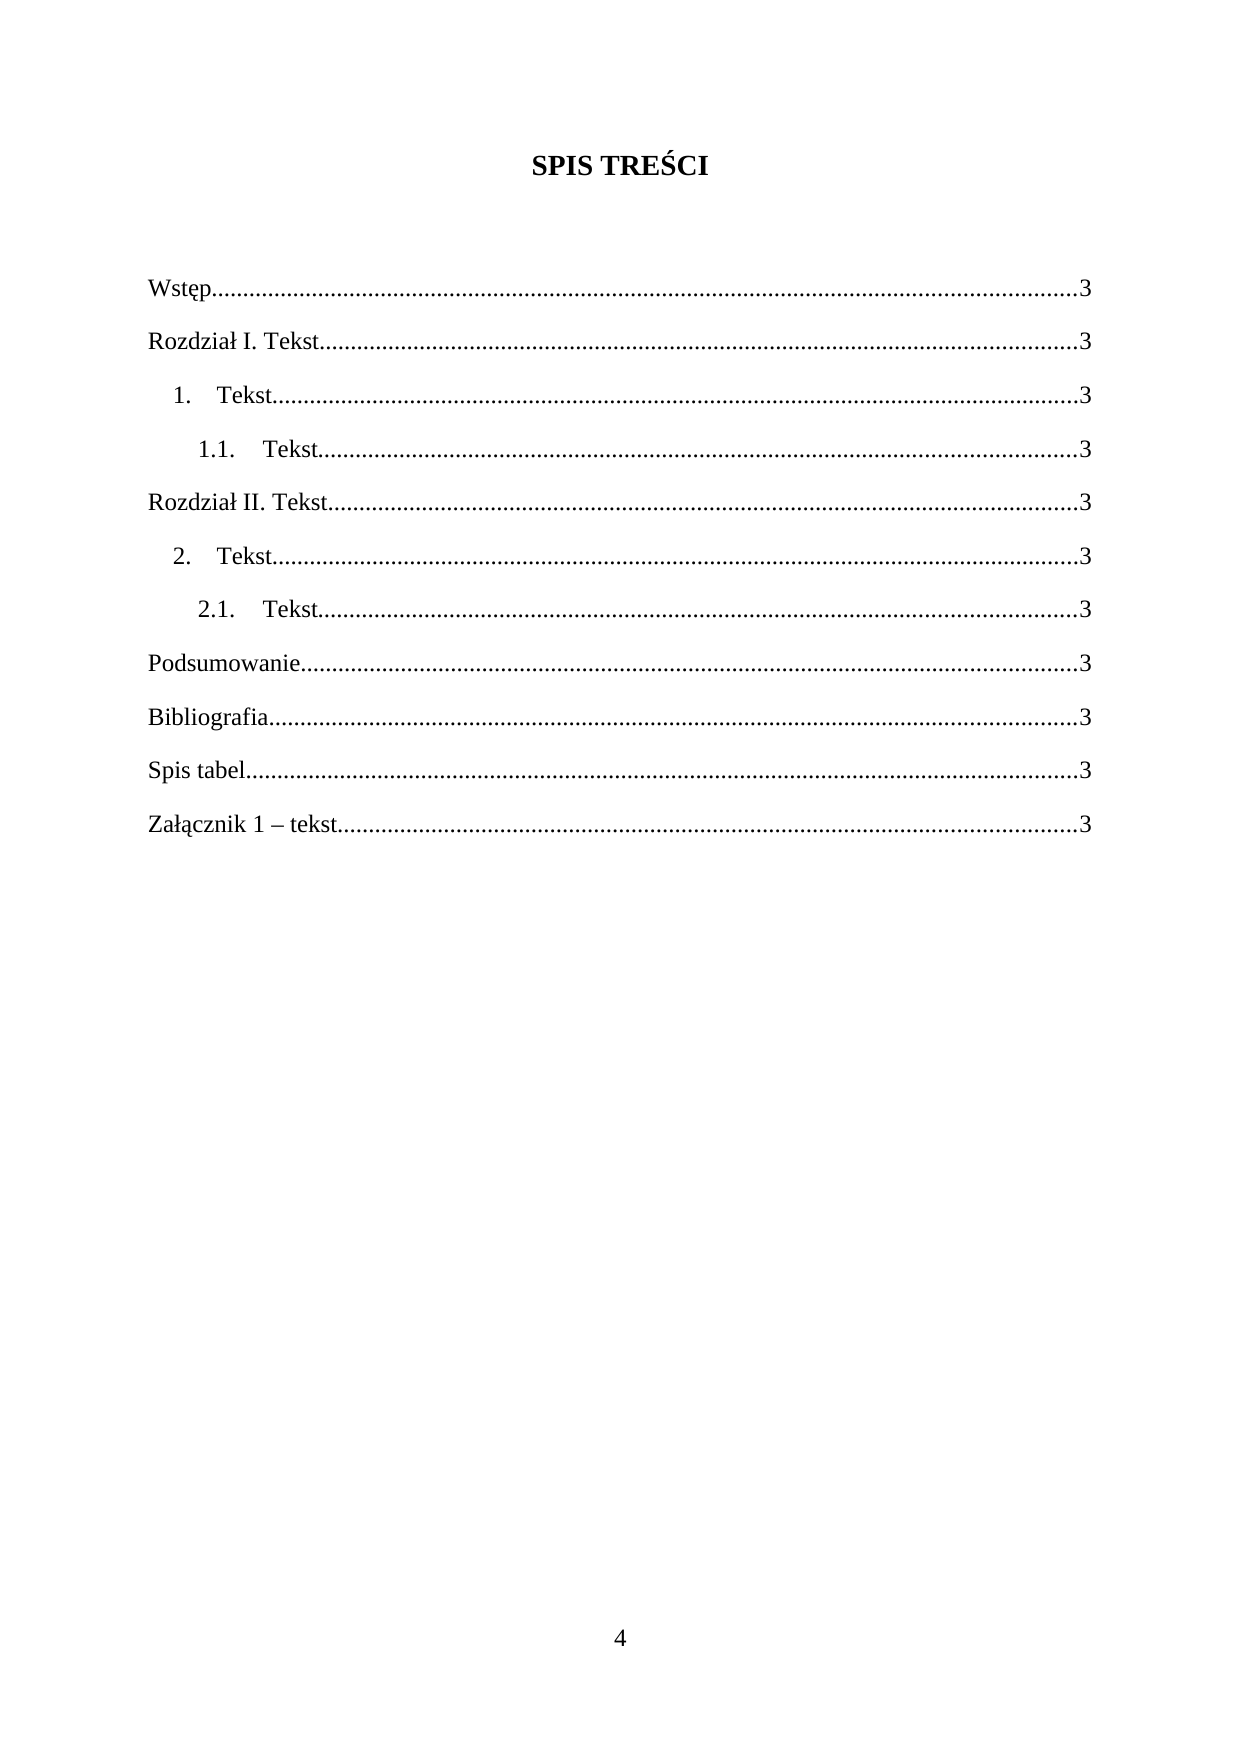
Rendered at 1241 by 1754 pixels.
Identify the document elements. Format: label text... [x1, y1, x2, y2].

text Spis tabel 3 [148, 755, 1093, 784]
text Załącznik 1 – tekst 3 [148, 809, 1093, 837]
text 1.1. Tekst 3 [198, 434, 1093, 462]
text Rozdział II. Tekst 3 [148, 487, 1093, 516]
text SPIS TREŚCI [148, 148, 1093, 181]
text Wstęp 3 [148, 273, 1093, 302]
text 2. Tekst 3 [173, 541, 1093, 569]
text 1. Tekst 3 [173, 380, 1093, 409]
text Podsumowanie 3 [148, 648, 1093, 677]
text Bibliografia 3 [148, 702, 1093, 730]
text 2.1. Tekst 3 [198, 594, 1093, 623]
text Rozdział I. Tekst 3 [148, 326, 1093, 355]
